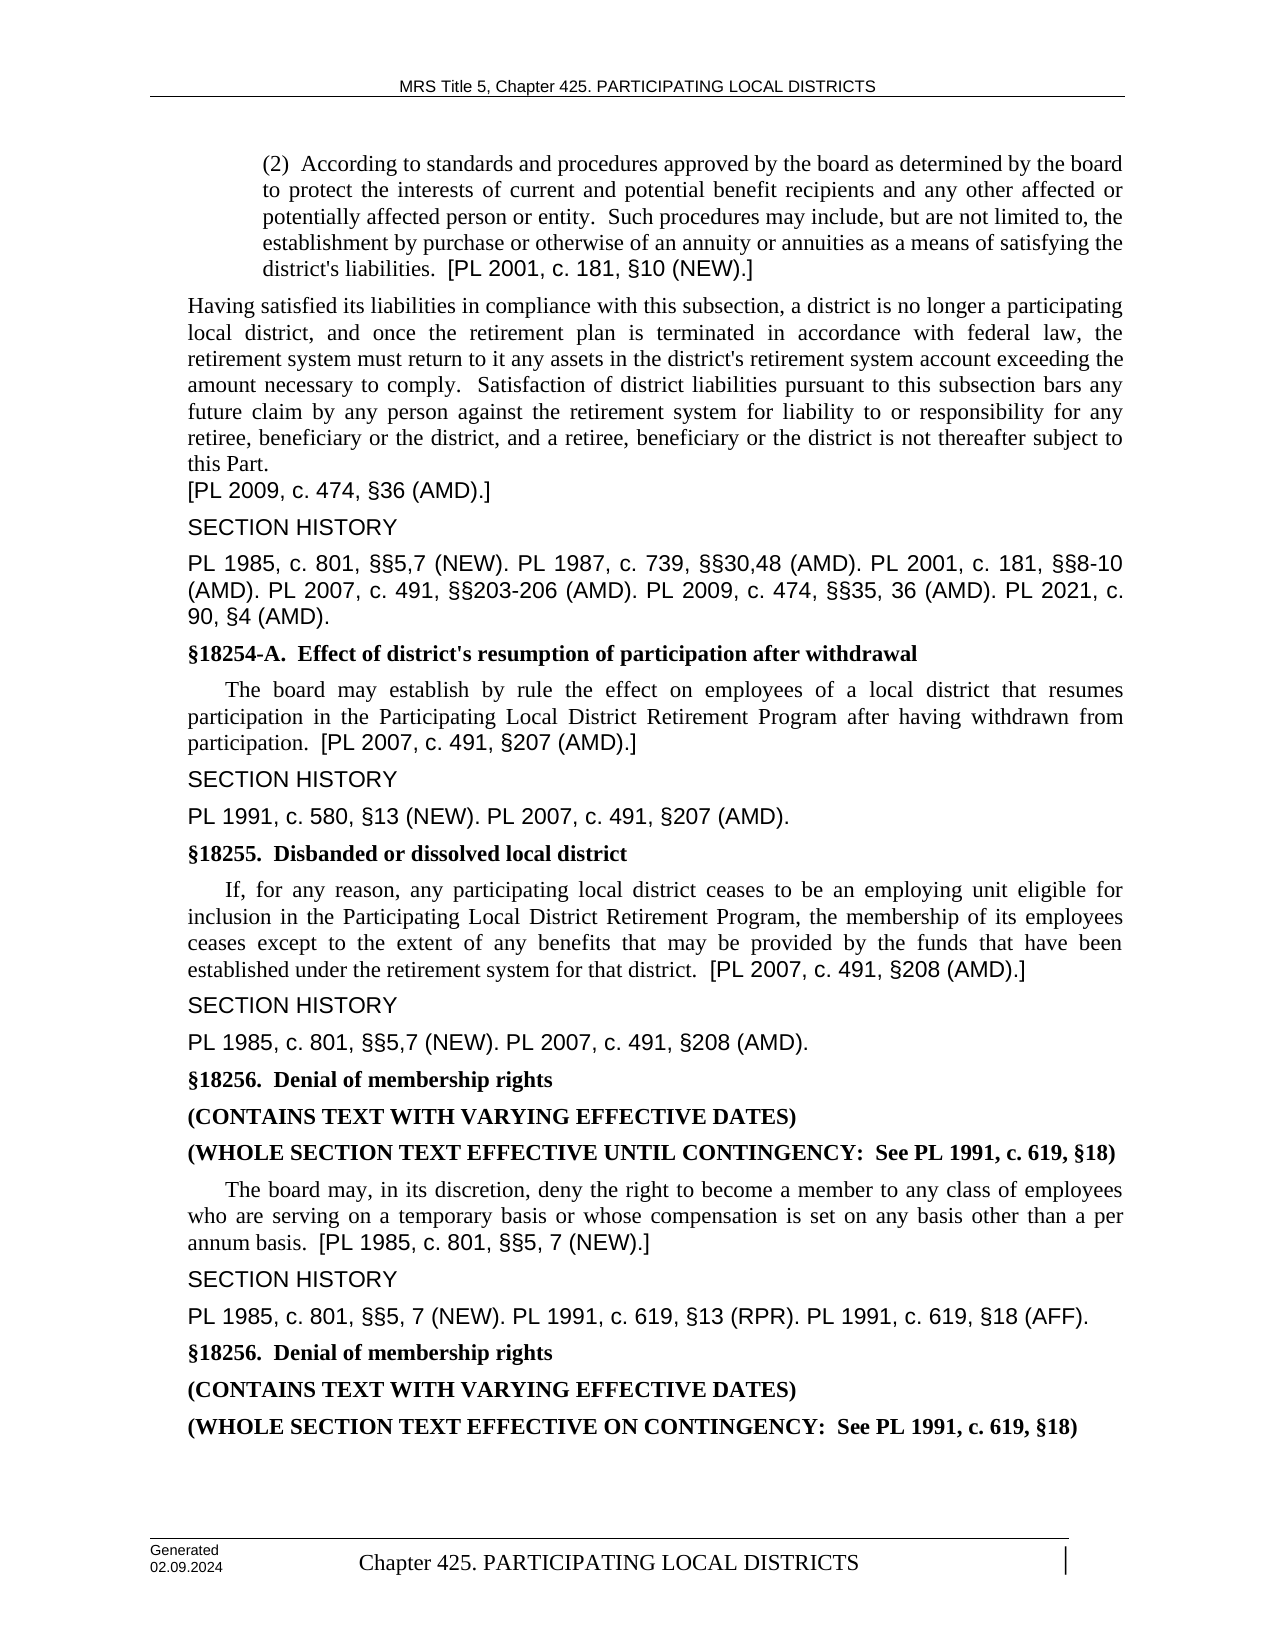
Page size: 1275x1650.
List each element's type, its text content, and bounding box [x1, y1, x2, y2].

text The board may establish by rule the effect on employees of a local district that resumes participation in the Participating Local District Retirement Program after having withdrawn from participation. [PL 2007, c. 491, §207 (AMD).] [187, 677, 1125, 756]
text (2) According to standards and procedures approved by the board as determined by the board to protect the interests of current and potential benefit recipients and any other affected or potentially affected person or entity. Such procedures may include, but are not limited to, the establishment by purchase or otherwise of an annuity or annuities as a means of satisfying the district's liabilities. [PL 2001, c. 181, §10 (NEW).] [262, 150, 1125, 282]
text (CONTAINS TEXT WITH VARYING EFFECTIVE DATES) [187, 1376, 1125, 1402]
text SECTION HISTORY [187, 1266, 1125, 1292]
text (WHOLE SECTION TEXT EFFECTIVE UNTIL CONTINGENCY: See PL 1991, c. 619, §18) [187, 1139, 1125, 1166]
text §18254-A. Effect of district's resumption of participation after withdrawal [187, 640, 1125, 666]
text SECTION HISTORY [187, 513, 1125, 540]
text PL 1991, c. 580, §13 (NEW). PL 2007, c. 491, §207 (AMD). [187, 803, 1125, 829]
text [PL 2009, c. 474, §36 (AMD).] [187, 477, 1125, 503]
text PL 1985, c. 801, §§5,7 (NEW). PL 1987, c. 739, §§30,48 (AMD). PL 2001, c. 181, §§8-10 (AMD). PL 2007, c. 491, §§203-206 (AMD). PL 2009, c. 474, §§35, 36 (AMD). PL 2021, c. 90, §4 (AMD). [187, 550, 1125, 629]
text (WHOLE SECTION TEXT EFFECTIVE ON CONTINGENCY: See PL 1991, c. 619, §18) [187, 1413, 1125, 1439]
text PL 1985, c. 801, §§5,7 (NEW). PL 2007, c. 491, §208 (AMD). [187, 1029, 1125, 1056]
text Having satisfied its liabilities in compliance with this subsection, a district is no longer a participating local district, and once the retirement plan is terminated in accordance with federal law, the retirement system must return to it any assets in the district's retirement system account exceeding the amount necessary to comply. Satisfaction of district liabilities pursuant to this subsection bars any future claim by any person against the retirement system for liability to or responsibility for any retiree, beneficiary or the district, and a retiree, beneficiary or the district is not thereafter subject to this Part. [187, 292, 1125, 477]
text SECTION HISTORY [187, 992, 1125, 1019]
text SECTION HISTORY [187, 766, 1125, 792]
text The board may, in its discretion, deny the right to become a member to any class of employees who are serving on a temporary basis or whose compensation is set on any basis other than a per annum basis. [PL 1985, c. 801, §§5, 7 (NEW).] [187, 1176, 1125, 1255]
text PL 1985, c. 801, §§5, 7 (NEW). PL 1991, c. 619, §13 (RPR). PL 1991, c. 619, §18 (AFF). [187, 1303, 1125, 1329]
text §18256. Denial of membership rights [187, 1339, 1125, 1366]
text §18256. Denial of membership rights [187, 1066, 1125, 1092]
text If, for any reason, any participating local district ceases to be an employing unit eligible for inclusion in the Participating Local District Retirement Program, the membership of its employees ceases except to the extent of any benefits that may be provided by the funds that have been established under the retirement system for that district. [PL 2007, c. 491, §208 (AMD).] [187, 876, 1125, 982]
text §18255. Disbanded or dissolved local district [187, 840, 1125, 866]
text (CONTAINS TEXT WITH VARYING EFFECTIVE DATES) [187, 1103, 1125, 1129]
